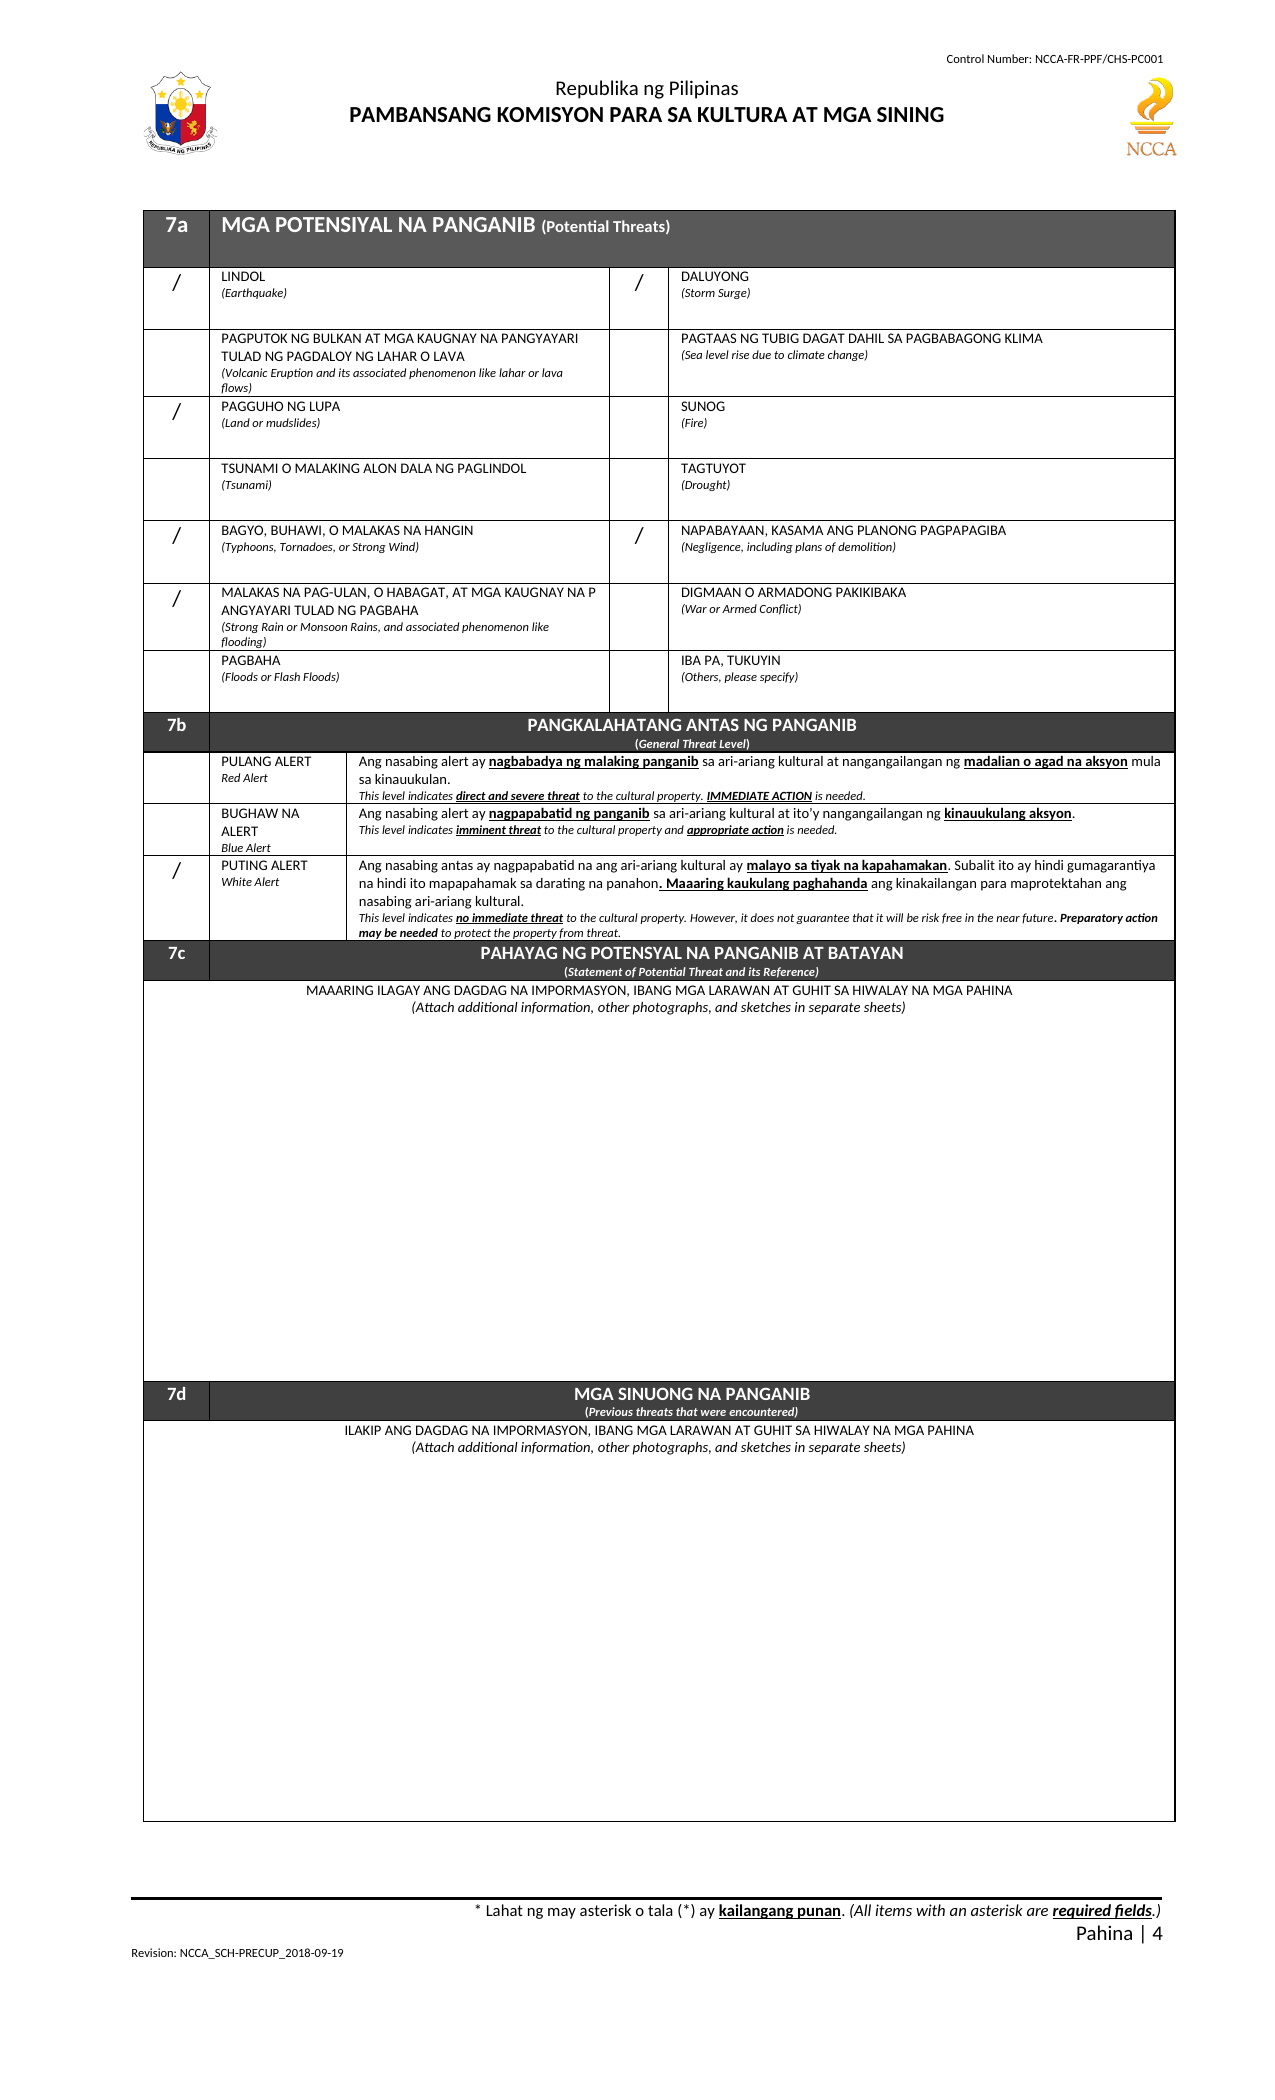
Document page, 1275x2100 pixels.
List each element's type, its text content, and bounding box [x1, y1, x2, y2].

table_cell / [144, 397, 209, 458]
table_cell PAGPUTOK NG BULKAN AT MGA KAUGNAY NA PANGYAYARI TULAD NG PAGDALOY NG LAHAR O LAVA (Volcanic Eruption and its associated phenomenon like lahar or lava flows) [210, 330, 609, 396]
table_cell PUTING ALERT White Alert [210, 856, 346, 940]
table_cell PAHAYAG NG POTENSYAL NA PANGANIB AT BATAYAN (Statement of Potential Threat and its Reference) [210, 941, 1174, 980]
table_cell LINDOL (Earthquake) [210, 268, 609, 329]
table_cell / [144, 268, 209, 329]
table_cell PAGBAHA (Floods or Flash Floods) [210, 651, 609, 712]
table_cell / [144, 584, 209, 650]
table_cell IBA PA, TUKUYIN (Others, please specify) [669, 651, 1174, 712]
table_cell [610, 584, 668, 650]
table_cell TAGTUYOT (Drought) [669, 459, 1174, 520]
table_cell / [144, 856, 209, 940]
table_cell / [610, 268, 668, 329]
table_cell [144, 804, 209, 855]
table_header 7a [144, 211, 209, 267]
table_cell [610, 459, 668, 520]
table_cell [144, 330, 209, 396]
table_cell DIGMAAN O ARMADONG PAKIKIBAKA (War or Armed Conflict) [669, 584, 1174, 650]
table_cell MAAARING ILAGAY ANG DAGDAG NA IMPORMASYON, IBANG MGA LARAWAN AT GUHIT SA HIWALAY NA MGA PAHINA (Attach additional information, other photographs, and sketches in separate sheets) [144, 981, 1174, 1381]
table_cell DALUYONG (Storm Surge) [669, 268, 1174, 329]
table_cell BUGHAW NA ALERT Blue Alert [210, 804, 346, 855]
table_cell [610, 330, 668, 396]
table_cell PANGKALAHATANG ANTAS NG PANGANIB (General Threat Level) [210, 713, 1174, 751]
table_cell [610, 651, 668, 712]
picture [143, 71, 218, 155]
table_cell [144, 753, 209, 803]
table_cell / [610, 521, 668, 583]
table_cell PAGTAAS NG TUBIG DAGAT DAHIL SA PAGBABAGONG KLIMA (Sea level rise due to climate change) [669, 330, 1174, 396]
table_cell [610, 397, 668, 458]
table_cell 7d [144, 1382, 209, 1420]
picture [1126, 76, 1177, 156]
table_cell Ang nasabing antas ay nagpapabatid na ang ari-ariang kultural ay malayo sa tiyak na kapahamakan. Subalit ito ay hindi gumagarantiya na hindi ito mapapahamak sa darating na panahon. Maaaring kaukulang paghahanda ang kinakailangan para maprotektahan ang nasabing ari-ariang kultural. This level indicates no immediate threat to the cultural property. However, it does not guarantee that it will be risk free in the near future. Preparatory action may be needed to protect the property from threat. [347, 856, 1174, 940]
table_cell 7b [144, 713, 209, 751]
table_cell / [144, 521, 209, 583]
table_cell BAGYO, BUHAWI, O MALAKAS NA HANGIN (Typhoons, Tornadoes, or Strong Wind) [210, 521, 609, 583]
table_cell PULANG ALERT Red Alert [210, 753, 346, 803]
table_cell MGA SINUONG NA PANGANIB (Previous threats that were encountered) [210, 1382, 1174, 1420]
table_cell [144, 651, 209, 712]
table_cell PAGGUHO NG LUPA (Land or mudslides) [210, 397, 609, 458]
table_cell 7c [144, 941, 209, 980]
table_cell [144, 459, 209, 520]
table_cell Ang nasabing alert ay nagbabadya ng malaking panganib sa ari-ariang kultural at nangangailangan ng madalian o agad na aksyon mula sa kinauukulan. This level indicates direct and severe threat to the cultural property. IMMEDIATE ACTION is needed. [347, 753, 1174, 803]
table_cell NAPABAYAAN, KASAMA ANG PLANONG PAGPAPAGIBA (Negligence, including plans of demolition) [669, 521, 1174, 583]
table_cell TSUNAMI O MALAKING ALON DALA NG PAGLINDOL (Tsunami) [210, 459, 609, 520]
table_header MGA POTENSIYAL NA PANGANIB (Potential Threats) [210, 211, 1174, 267]
table_cell ILAKIP ANG DAGDAG NA IMPORMASYON, IBANG MGA LARAWAN AT GUHIT SA HIWALAY NA MGA PAHINA (Attach additional information, other photographs, and sketches in separate sheets) [144, 1421, 1174, 1821]
table_cell Ang nasabing alert ay nagpapabatid ng panganib sa ari-ariang kultural at ito’y nangangailangan ng kinauukulang aksyon. This level indicates imminent threat to the cultural property and appropriate action is needed. [347, 804, 1174, 855]
table_cell SUNOG (Fire) [669, 397, 1174, 458]
table_cell MALAKAS NA PAG-ULAN, O HABAGAT, AT MGA KAUGNAY NA PANGYAYARI TULAD NG PAGBAHA (Strong Rain or Monsoon Rains, and associated phenomenon like flooding) [210, 584, 609, 650]
